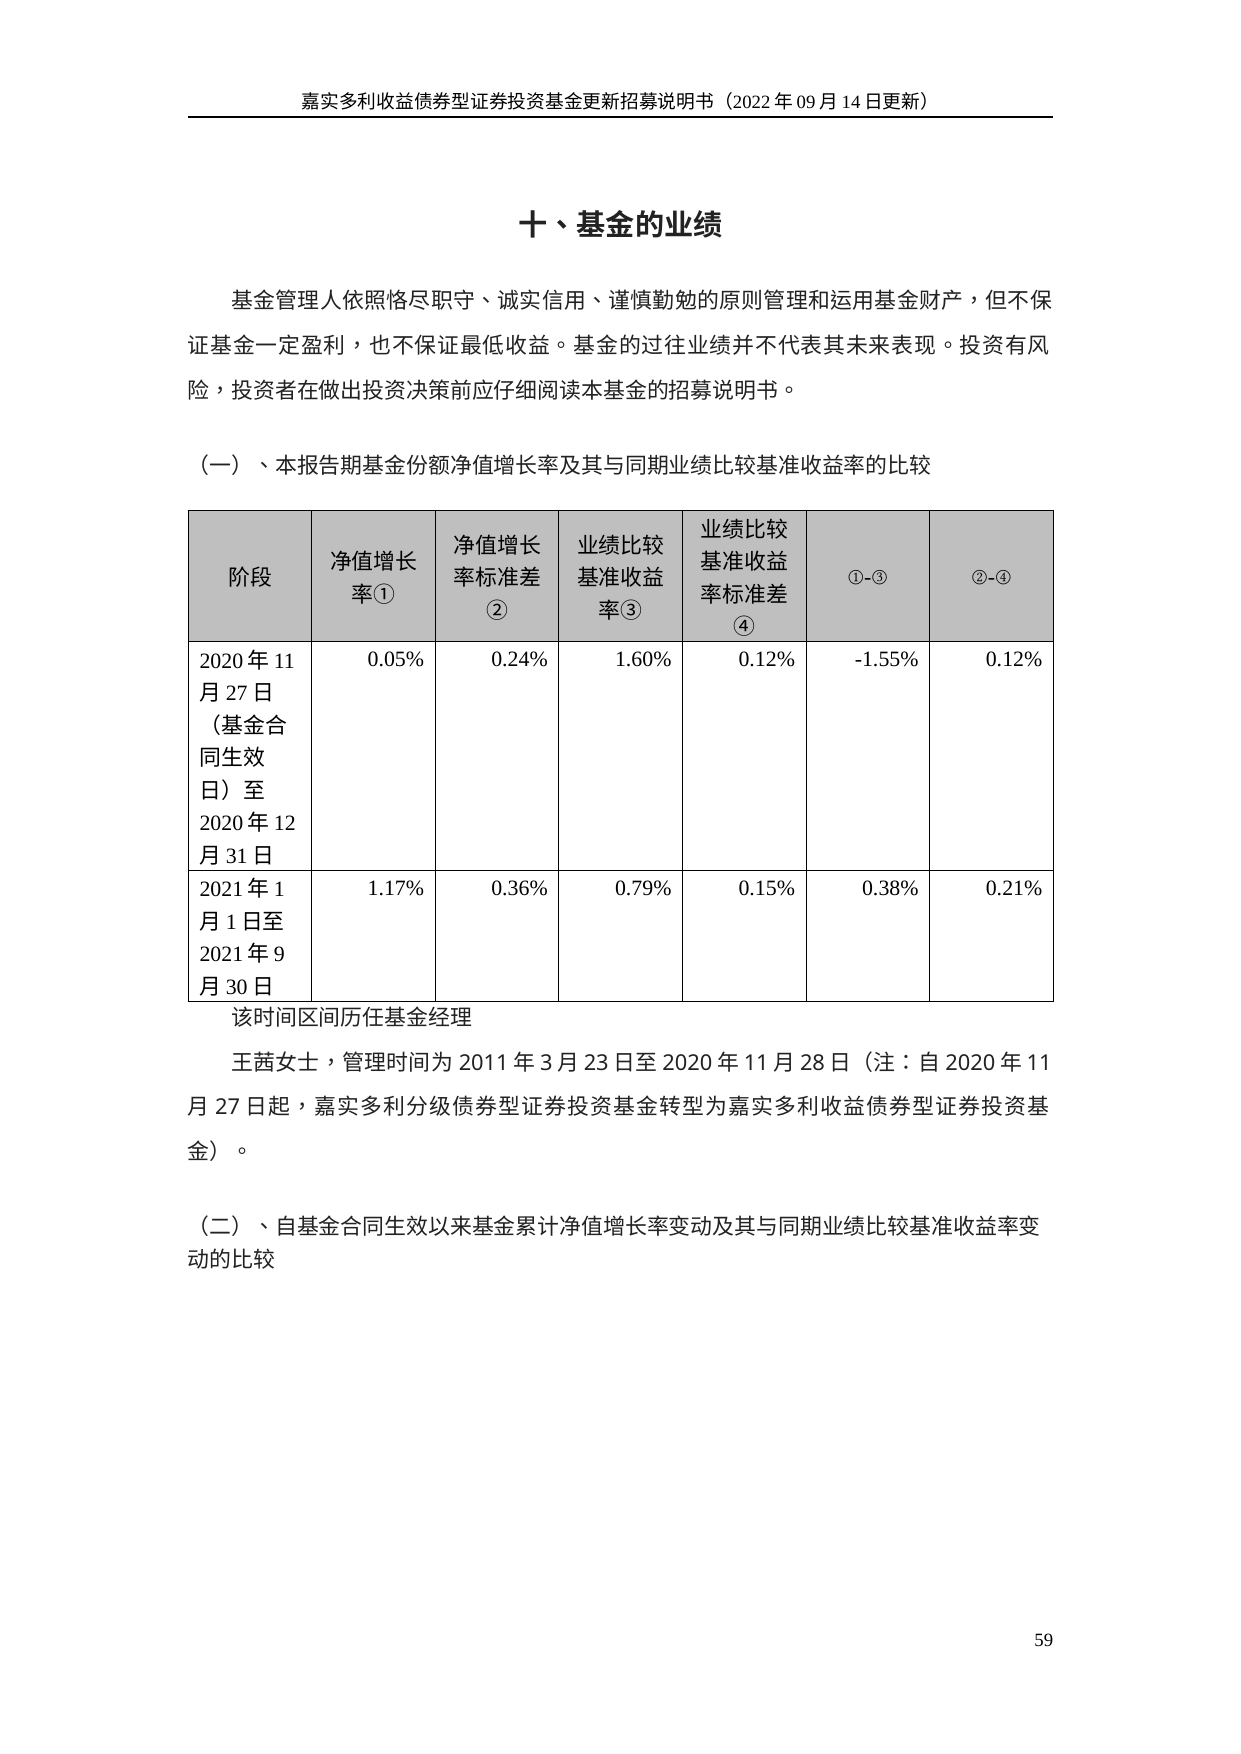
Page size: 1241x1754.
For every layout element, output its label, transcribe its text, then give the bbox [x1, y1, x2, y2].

table_cell 2020年11月27日（基金合同生效日）至2020年12月31日 [189, 642, 311, 870]
table_header ①-③ [807, 511, 929, 641]
table_cell 0.38% [807, 871, 929, 1001]
table_cell 0.12% [683, 642, 806, 870]
text （二）、自基金合同生效以来基金累计净值增长率变动及其与同期业绩比较基准收益率变动的比较 [187, 1210, 1053, 1275]
table_cell 2021年1月1日至2021年9月30日 [189, 871, 311, 1001]
table_header 净值增长率① [312, 511, 435, 641]
text 该时间区间历任基金经理 [187, 1002, 1053, 1032]
text （一）、本报告期基金份额净值增长率及其与同期业绩比较基准收益率的比较 [187, 448, 1053, 481]
table_cell 1.17% [312, 871, 435, 1001]
text 基金管理人依照恪尽职守、诚实信用、谨慎勤勉的原则管理和运用基金财产，但不保证基金一定盈利，也不保证最低收益。基金的过往业绩并不代表其未来表现。投资有风险，投资者在做出投资决策前应仔细阅读本基金的招募说明书。 [187, 285, 1053, 404]
table_header 业绩比较基准收益率标准差④ [683, 511, 806, 641]
text 十、基金的业绩 [187, 191, 1053, 256]
table_cell 0.12% [930, 642, 1053, 870]
table_header 阶段 [189, 511, 311, 641]
table_cell 0.15% [683, 871, 806, 1001]
table_header ②-④ [930, 511, 1053, 641]
table_header 净值增长率标准差② [436, 511, 558, 641]
table_cell 0.36% [436, 871, 558, 1001]
table_cell 0.79% [559, 871, 682, 1001]
table_header 业绩比较基准收益率③ [559, 511, 682, 641]
table_cell 0.05% [312, 642, 435, 870]
table_cell 0.21% [930, 871, 1053, 1001]
table_cell 0.24% [436, 642, 558, 870]
table_cell -1.55% [807, 642, 929, 870]
table_cell 1.60% [559, 642, 682, 870]
text 王茜女士，管理时间为2011年3月23日至2020年11月28日（注：自2020年11月27日起，嘉实多利分级债券型证券投资基金转型为嘉实多利收益债券型证券投资基金）。 [187, 1047, 1053, 1166]
